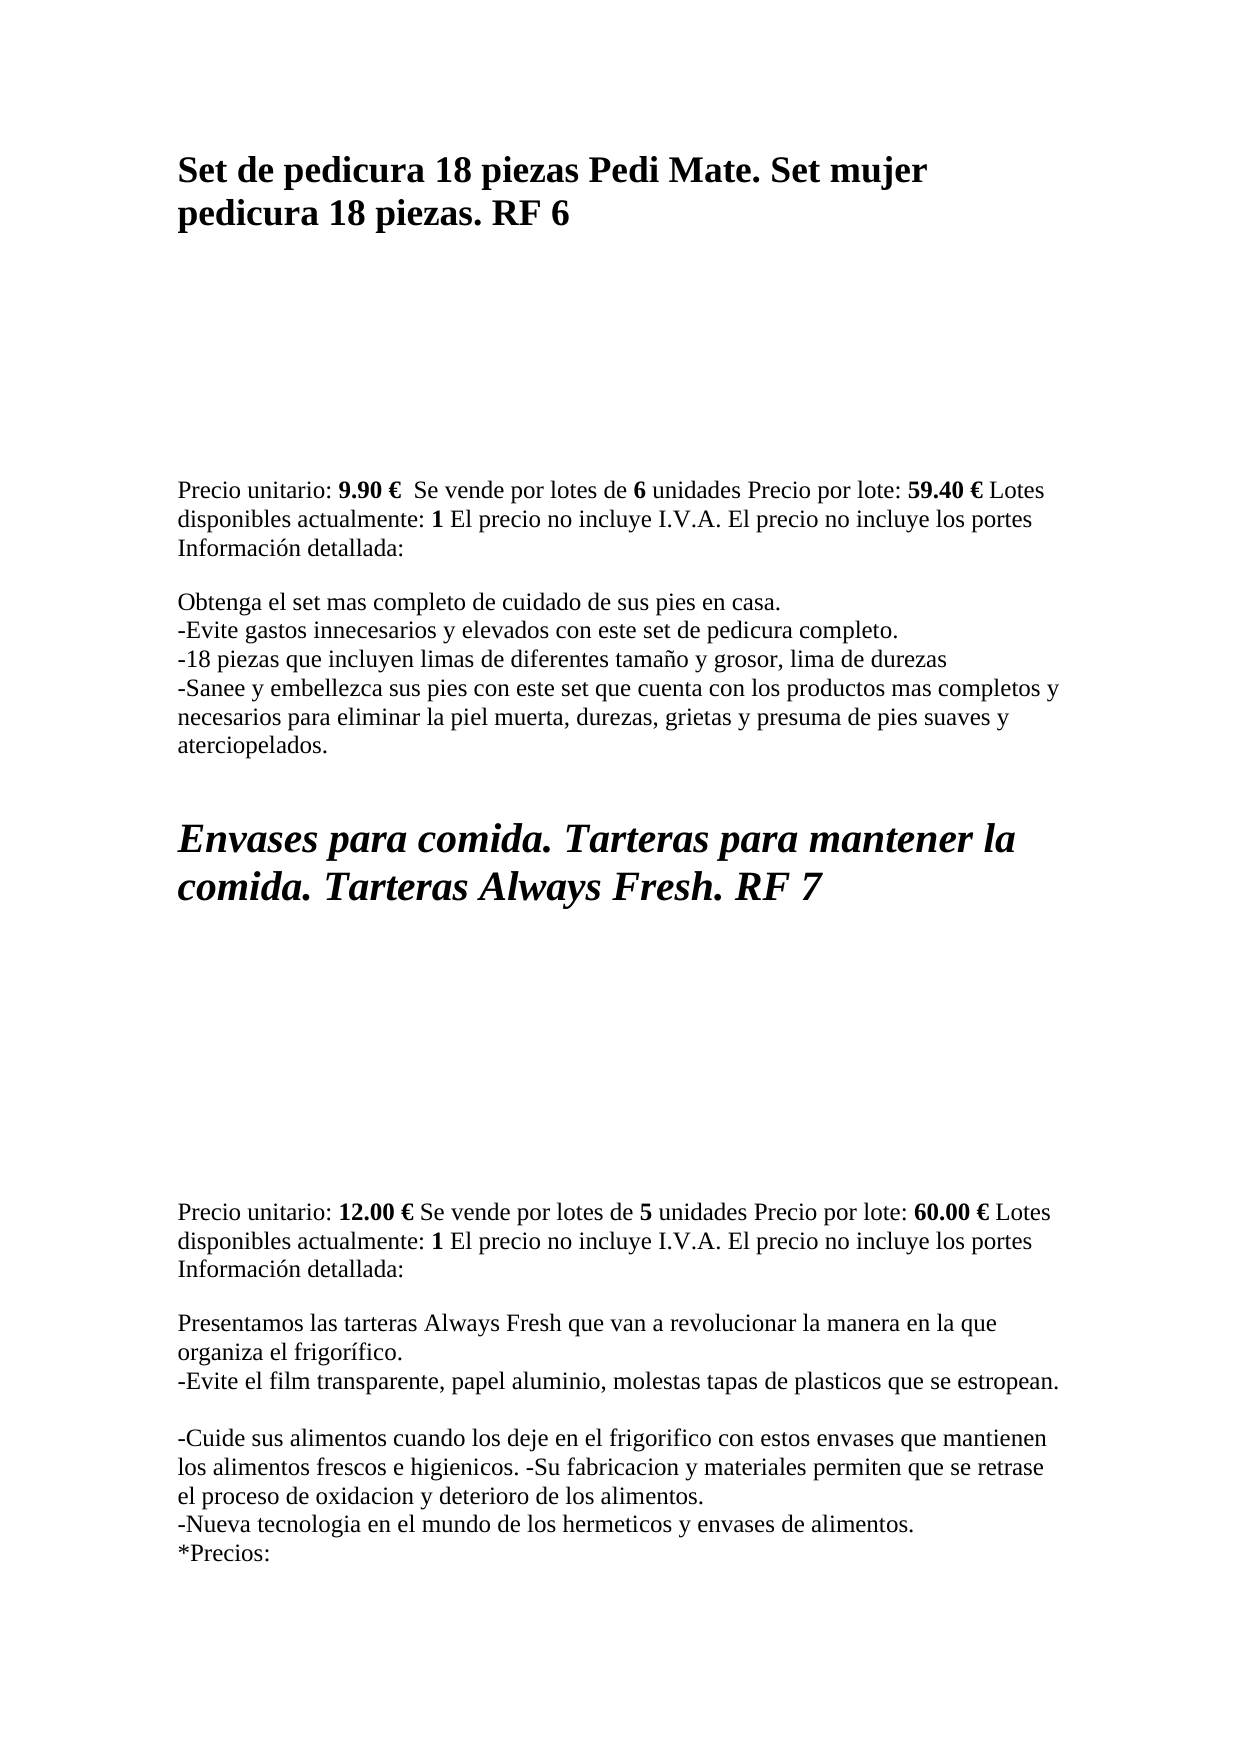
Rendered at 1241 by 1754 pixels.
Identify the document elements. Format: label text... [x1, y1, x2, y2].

text Envases para comida. Tarteras para mantener la comida. Tarteras Always Fresh. RF 7 [177, 813, 1063, 909]
text Obtenga el set mas completo de cuidado de sus pies en casa. -Evite gastos innecesarios y elevados con este set de pedicura completo. -18 piezas que incluyen limas de diferentes tamaño y grosor, lima de durezas -Sanee y embellezca sus pies con este set que cuenta con los productos mas completos y necesarios para eliminar la piel muerta, durezas, grietas y presuma de pies suaves y aterciopelados. [177, 587, 1063, 788]
text Precio unitario: 9.90 € Se vende por lotes de 6 unidades Precio por lote: 59.40 € Lotes disponibles actualmente: 1 El precio no incluye I.V.A. El precio no incluye los portes [177, 447, 1063, 533]
text Presentamos las tarteras Always Fresh que van a revolucionar la manera en la que organiza el frigorífico. -Evite el film transparente, papel aluminio, molestas tapas de plasticos que se estropean. -Cuide sus alimentos cuando los deje en el frigorifico con estos envases que mantienen los alimentos frescos e higienicos. -Su fabricacion y materiales permiten que se retrase el proceso de oxidacion y deterioro de los alimentos. -Nueva tecnologia en el mundo de los hermeticos y envases de alimentos. *Precios: [177, 1308, 1063, 1596]
subtitle Set de pedicura 18 piezas Pedi Mate. Set mujer pedicura 18 piezas. RF 6 [177, 148, 1063, 442]
text Información detallada: [177, 533, 1063, 562]
text Precio unitario: 12.00 € Se vende por lotes de 5 unidades Precio por lote: 60.00 € Lotes disponibles actualmente: 1 El precio no incluye I.V.A. El precio no incluye los portes [177, 1168, 1063, 1254]
text Información detallada: [177, 1254, 1063, 1283]
